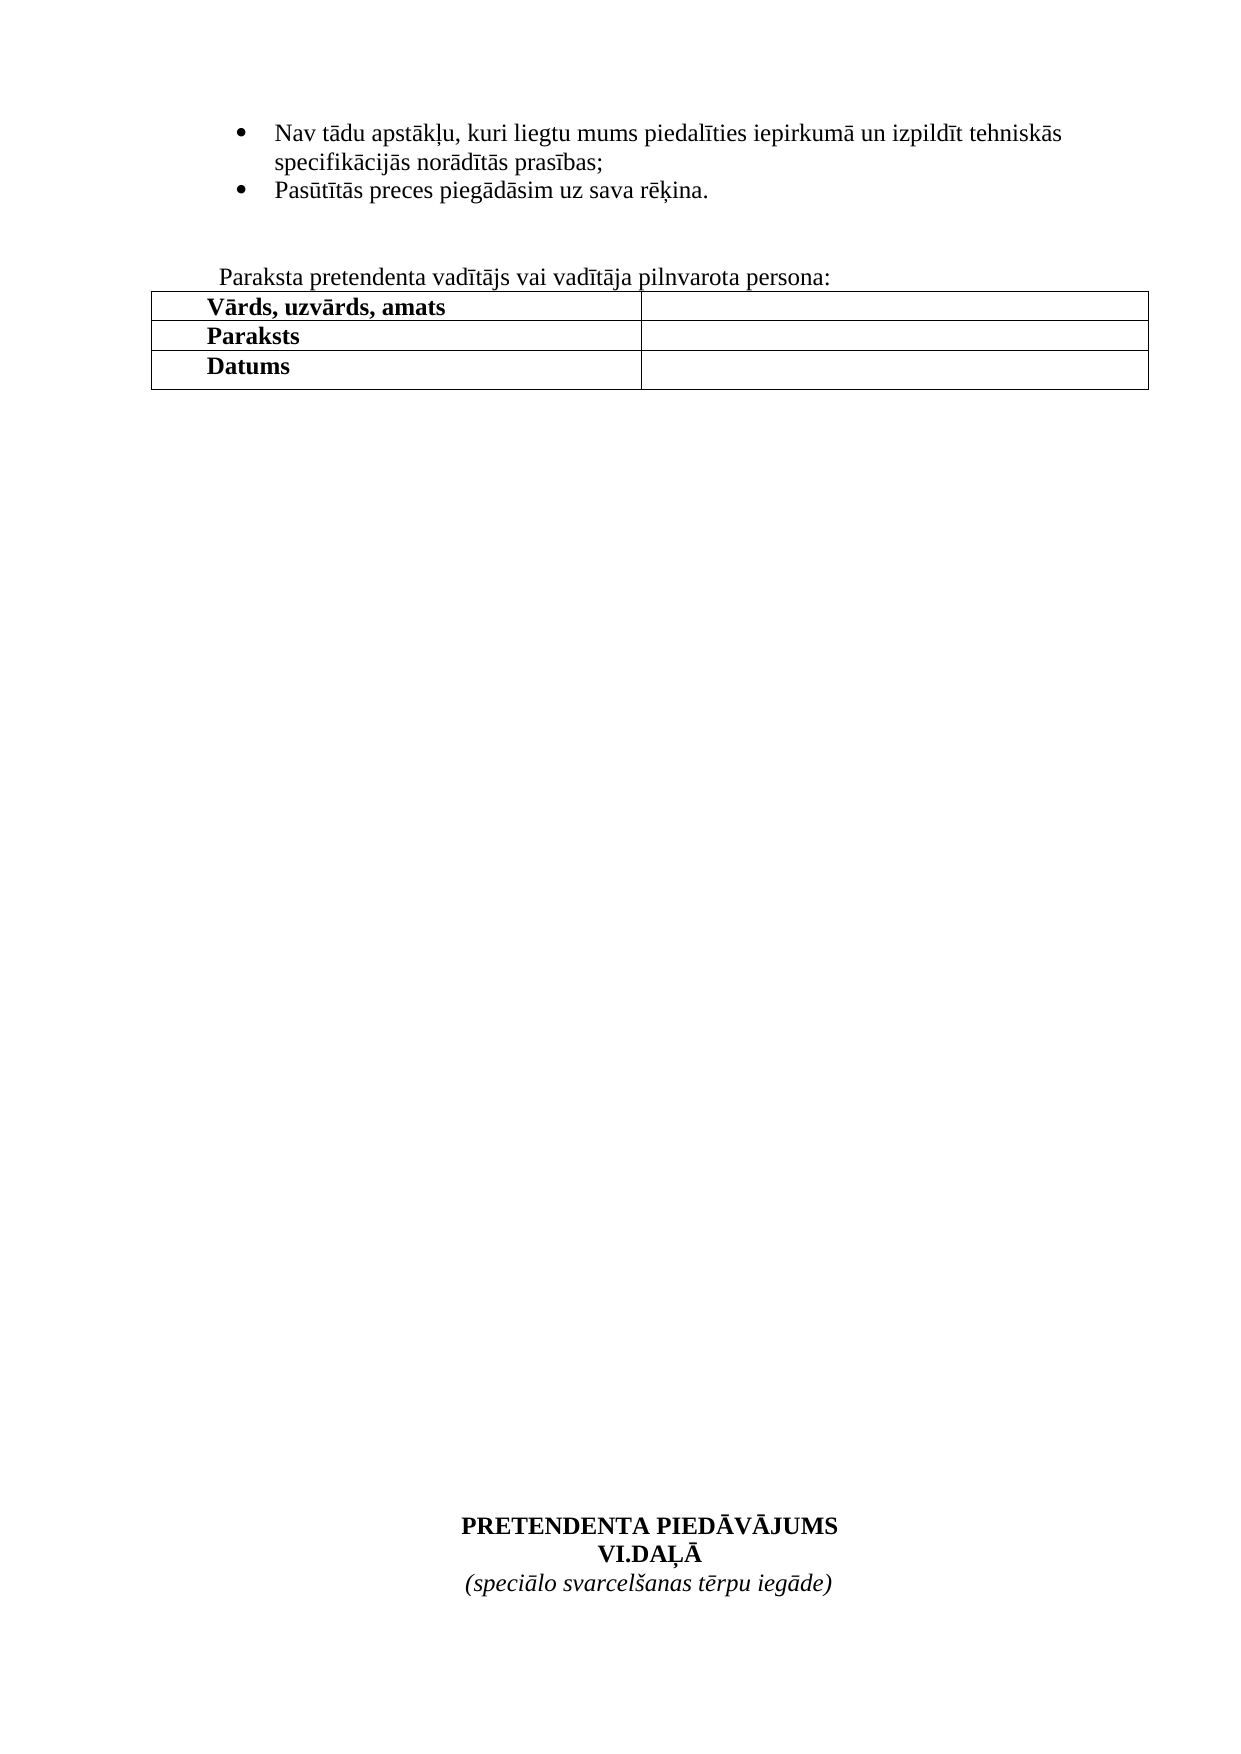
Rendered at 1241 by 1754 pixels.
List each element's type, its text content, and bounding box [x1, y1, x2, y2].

table_header Vārds, uzvārds, amats [152, 292, 641, 320]
table_cell Paraksts [152, 321, 641, 350]
table_cell [642, 321, 1148, 350]
table_cell [642, 351, 1148, 388]
text PRETENDENTA PIEDĀVĀJUMS [148, 1511, 1152, 1539]
text VI.DAĻĀ [148, 1539, 1152, 1568]
list Pasūtītās preces piegādāsim uz sava rēķina. [237, 176, 1152, 204]
table_cell Datums [152, 351, 641, 388]
table_header [642, 292, 1148, 320]
text Paraksta pretendenta vadītājs vai vadītāja pilnvarota persona: [148, 262, 1152, 291]
text (speciālo svarcelšanas tērpu iegāde) [148, 1568, 1152, 1597]
list Nav tādu apstākļu, kuri liegtu mums piedalīties iepirkumā un izpildīt tehniskās specifikācijās norādītās prasības; [237, 118, 1152, 176]
